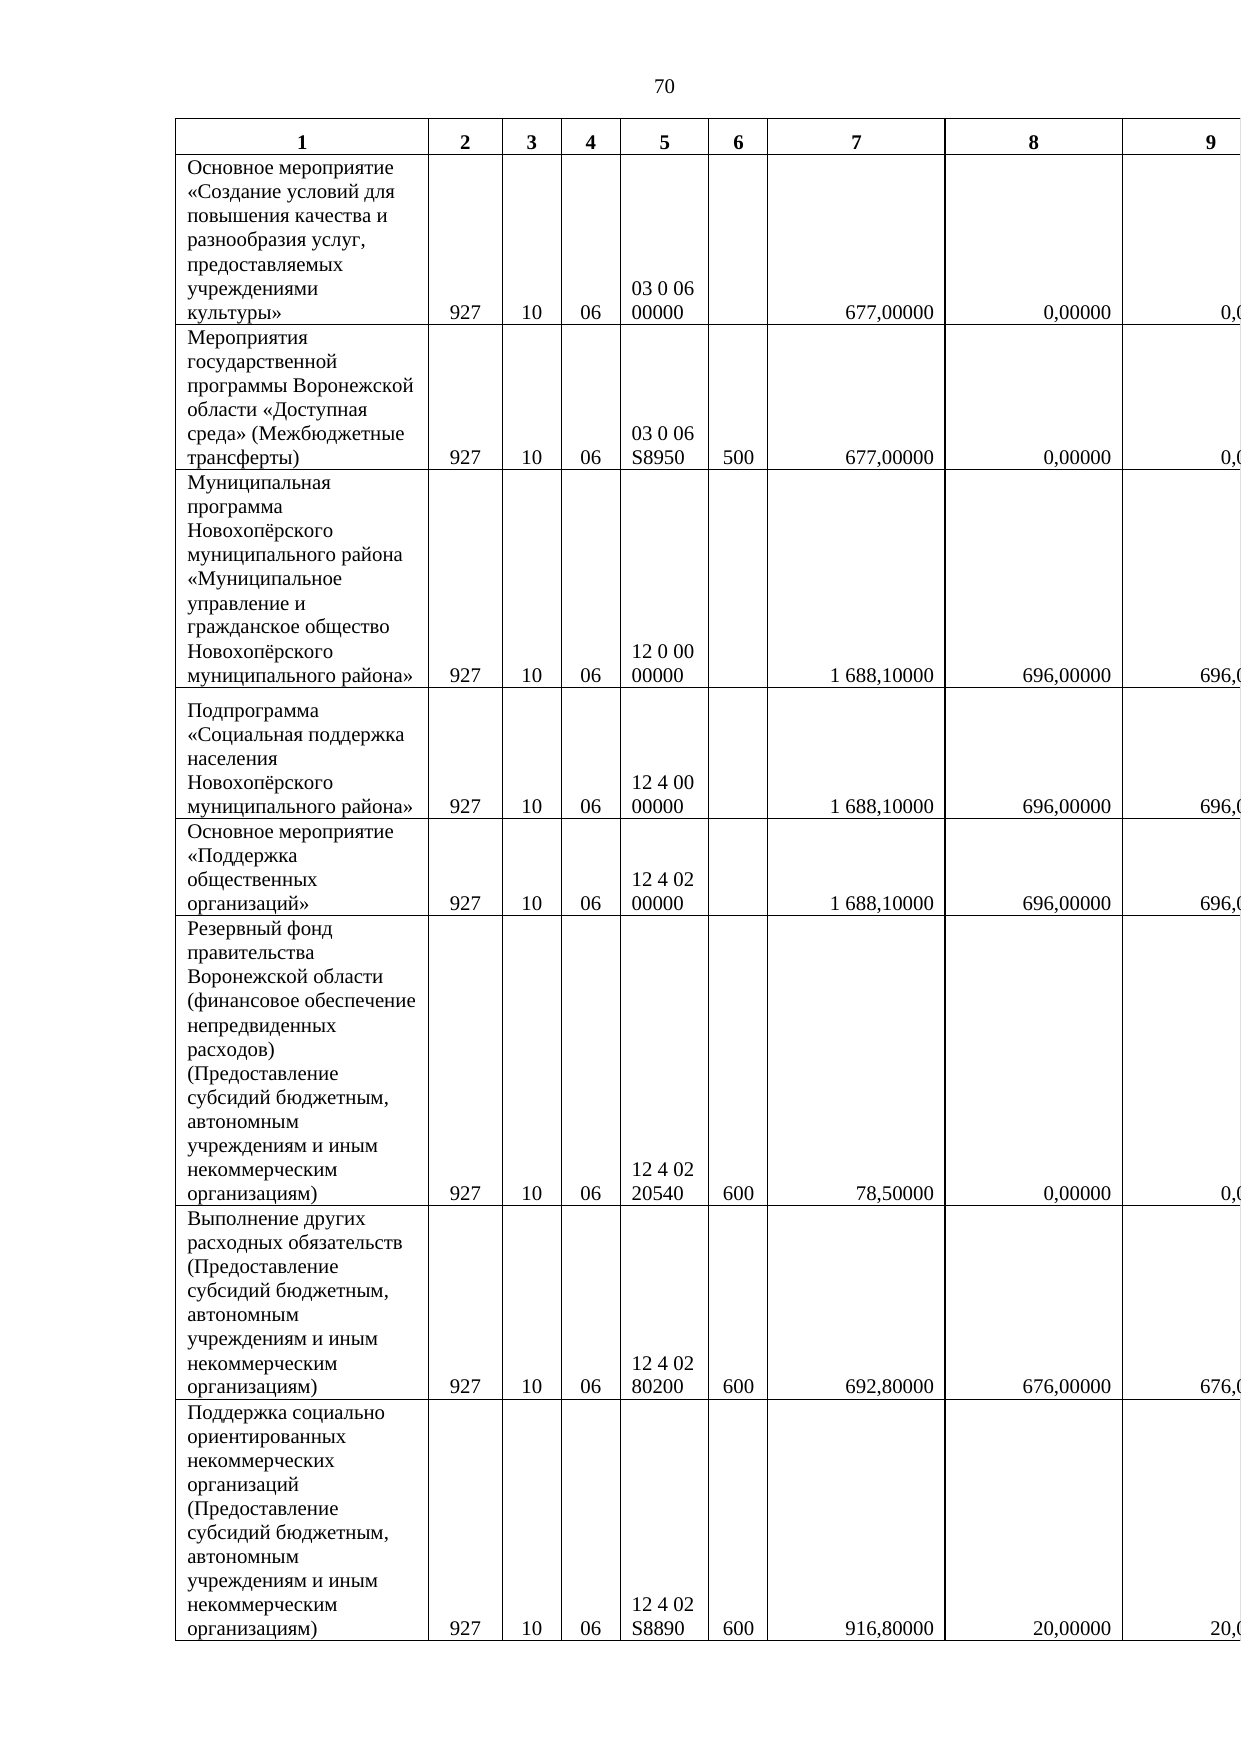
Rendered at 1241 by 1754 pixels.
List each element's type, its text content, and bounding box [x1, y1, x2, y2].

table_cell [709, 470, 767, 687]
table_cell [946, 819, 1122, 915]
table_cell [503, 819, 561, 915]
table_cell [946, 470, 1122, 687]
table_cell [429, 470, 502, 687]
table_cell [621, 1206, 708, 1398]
table_header 7 [768, 119, 944, 154]
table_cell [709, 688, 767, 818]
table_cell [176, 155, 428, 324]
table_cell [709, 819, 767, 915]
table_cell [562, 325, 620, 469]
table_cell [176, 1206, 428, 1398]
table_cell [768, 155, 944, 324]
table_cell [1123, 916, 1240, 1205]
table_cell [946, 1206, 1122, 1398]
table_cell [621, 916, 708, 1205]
table_header 5 [621, 119, 708, 154]
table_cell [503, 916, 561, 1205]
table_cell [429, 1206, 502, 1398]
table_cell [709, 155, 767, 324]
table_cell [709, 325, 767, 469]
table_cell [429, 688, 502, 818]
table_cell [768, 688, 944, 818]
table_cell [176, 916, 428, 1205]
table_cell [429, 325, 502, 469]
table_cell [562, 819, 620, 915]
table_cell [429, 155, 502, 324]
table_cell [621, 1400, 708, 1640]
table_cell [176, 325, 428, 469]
table_header 4 [562, 119, 620, 154]
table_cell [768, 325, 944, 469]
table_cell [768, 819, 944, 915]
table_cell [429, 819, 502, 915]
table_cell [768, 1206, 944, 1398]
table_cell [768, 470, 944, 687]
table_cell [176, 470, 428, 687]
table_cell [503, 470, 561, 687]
table_header 6 [709, 119, 767, 154]
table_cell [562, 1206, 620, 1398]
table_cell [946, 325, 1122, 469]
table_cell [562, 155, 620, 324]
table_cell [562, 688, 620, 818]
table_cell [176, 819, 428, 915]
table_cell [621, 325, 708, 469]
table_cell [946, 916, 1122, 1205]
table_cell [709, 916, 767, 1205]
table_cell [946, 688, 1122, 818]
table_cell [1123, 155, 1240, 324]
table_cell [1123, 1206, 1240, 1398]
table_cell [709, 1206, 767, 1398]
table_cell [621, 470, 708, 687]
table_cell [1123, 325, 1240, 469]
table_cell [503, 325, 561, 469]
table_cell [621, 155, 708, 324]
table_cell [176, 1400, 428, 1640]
table_header 9 [1123, 119, 1240, 154]
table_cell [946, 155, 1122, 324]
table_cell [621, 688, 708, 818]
table_header 1 [176, 119, 428, 154]
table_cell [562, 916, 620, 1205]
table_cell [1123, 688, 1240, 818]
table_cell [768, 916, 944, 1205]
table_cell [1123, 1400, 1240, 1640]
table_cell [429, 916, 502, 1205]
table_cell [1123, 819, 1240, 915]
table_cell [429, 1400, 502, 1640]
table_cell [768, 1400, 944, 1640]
table_header 8 [946, 119, 1122, 154]
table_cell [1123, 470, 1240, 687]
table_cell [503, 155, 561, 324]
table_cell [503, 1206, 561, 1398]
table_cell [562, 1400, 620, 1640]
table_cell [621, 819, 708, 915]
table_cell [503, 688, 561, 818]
table_header 2 [429, 119, 502, 154]
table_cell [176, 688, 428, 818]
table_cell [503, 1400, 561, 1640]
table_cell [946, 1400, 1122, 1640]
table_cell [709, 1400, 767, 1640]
table_header 3 [503, 119, 561, 154]
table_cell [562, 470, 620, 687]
